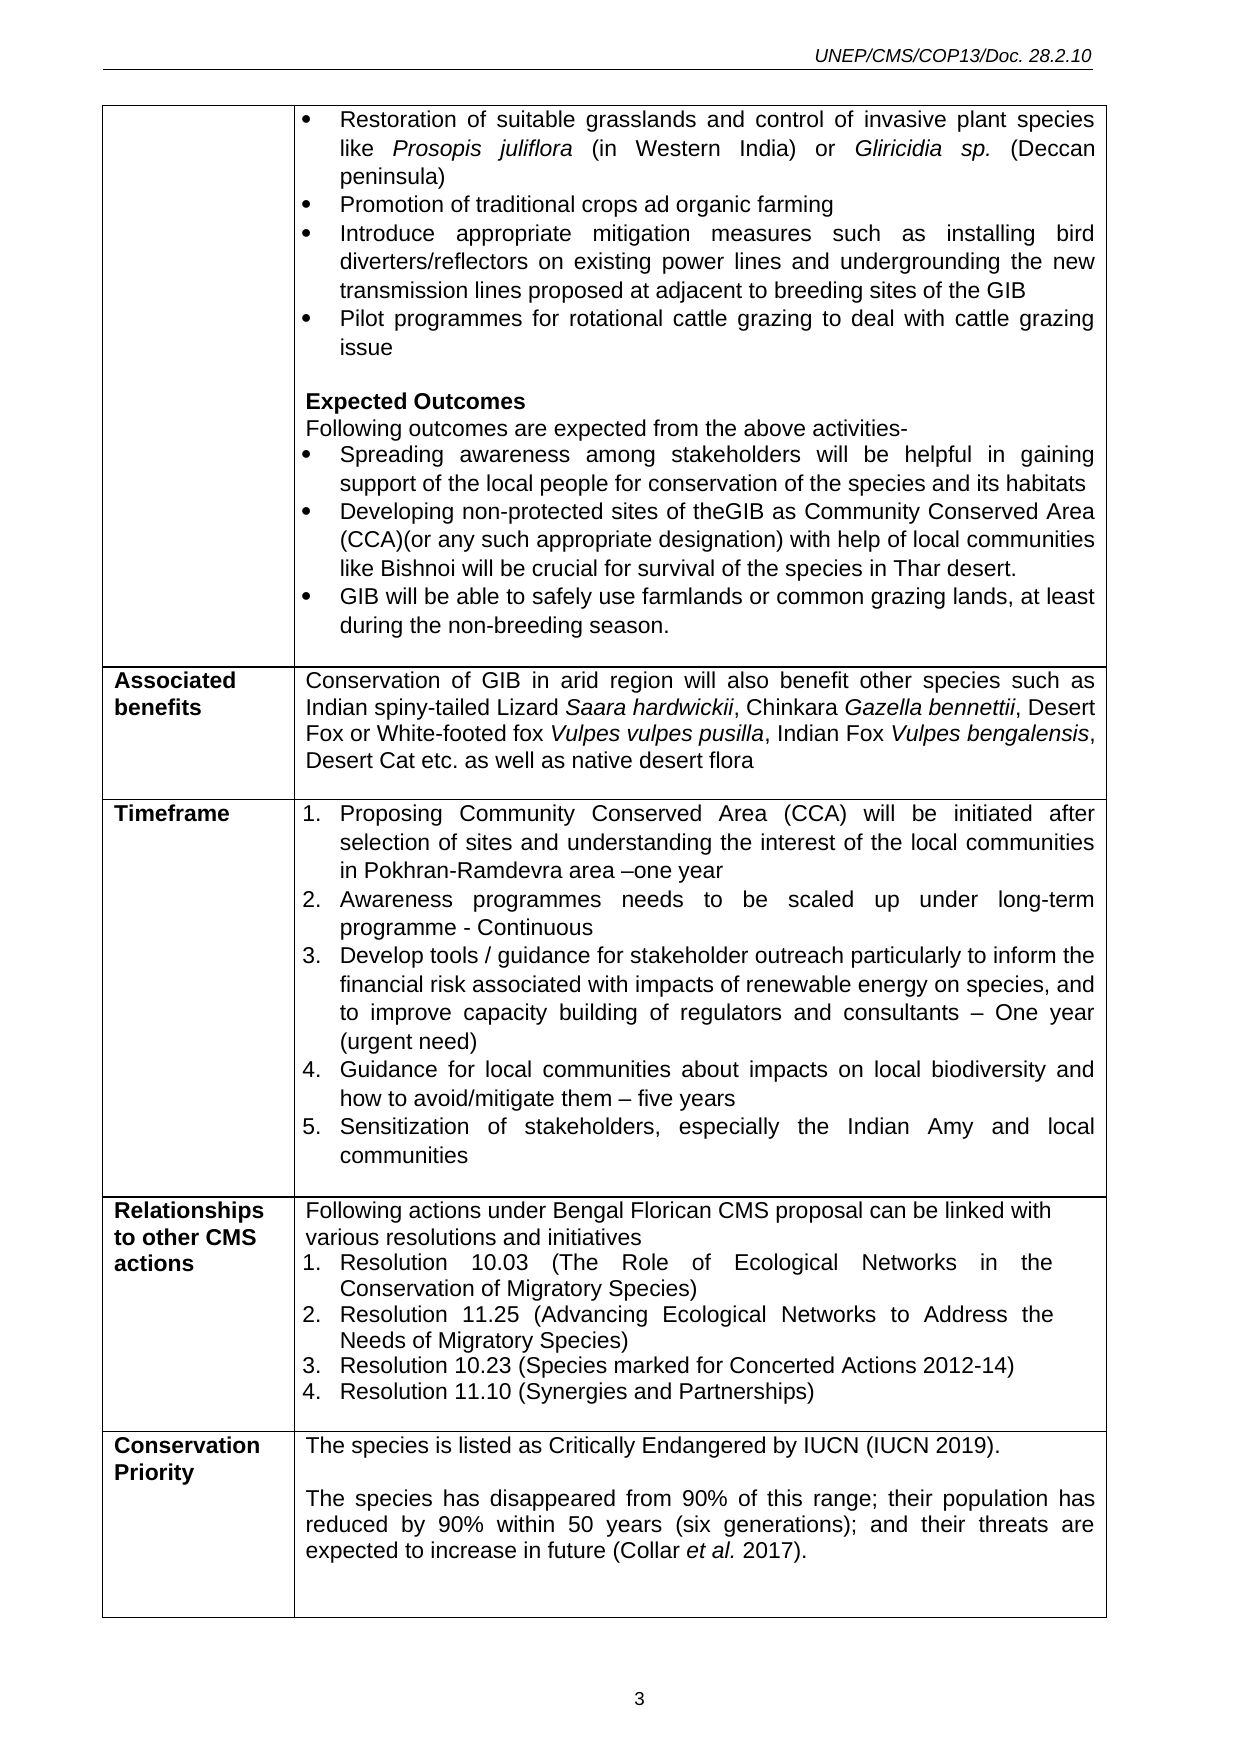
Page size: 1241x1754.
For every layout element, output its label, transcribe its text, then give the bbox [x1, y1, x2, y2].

table_cell Proposing Community Conserved Area (CCA) will be initiated after selection of sites and understanding the interest of the local communities in Pokhran-Ramdevra area –one year Awareness programmes needs to be scaled up under long-term programme - Continuous Develop tools / guidance for stakeholder outreach particularly to inform the financial risk associated with impacts of renewable energy on species, and to improve capacity building of regulators and consultants – One year (urgent need) Guidance for local communities about impacts on local biodiversity and how to avoid/mitigate them – five years Sensitization of stakeholders, especially the Indian Amy and local communities [295, 800, 1106, 1196]
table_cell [103, 1432, 294, 1617]
table_cell Following actions under Bengal Florican CMS proposal can be linked with various resolutions and initiatives Resolution 10.03 (The Role of Ecological Networks in the Conservation of Migratory Species) Resolution 11.25 (Advancing Ecological Networks to Address the Needs of Migratory Species) Resolution 10.23 (Species marked for Concerted Actions 2012-14) Resolution 11.10 (Synergies and Partnerships) [295, 1198, 1106, 1431]
table_cell Relationships to other CMS actions [103, 1198, 294, 1431]
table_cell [295, 106, 1106, 666]
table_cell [295, 1432, 1106, 1617]
table_cell Associated benefits [103, 668, 294, 799]
table_cell Conservation of GIB in arid region will also benefit other species such as Indian spiny-tailed Lizard Saara hardwickii, Chinkara Gazella bennettii, Desert Fox or White-footed fox Vulpes vulpes pusilla, Indian Fox Vulpes bengalensis, Desert Cat etc. as well as native desert flora [295, 668, 1106, 799]
table_cell Timeframe [103, 800, 294, 1196]
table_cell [103, 106, 294, 666]
